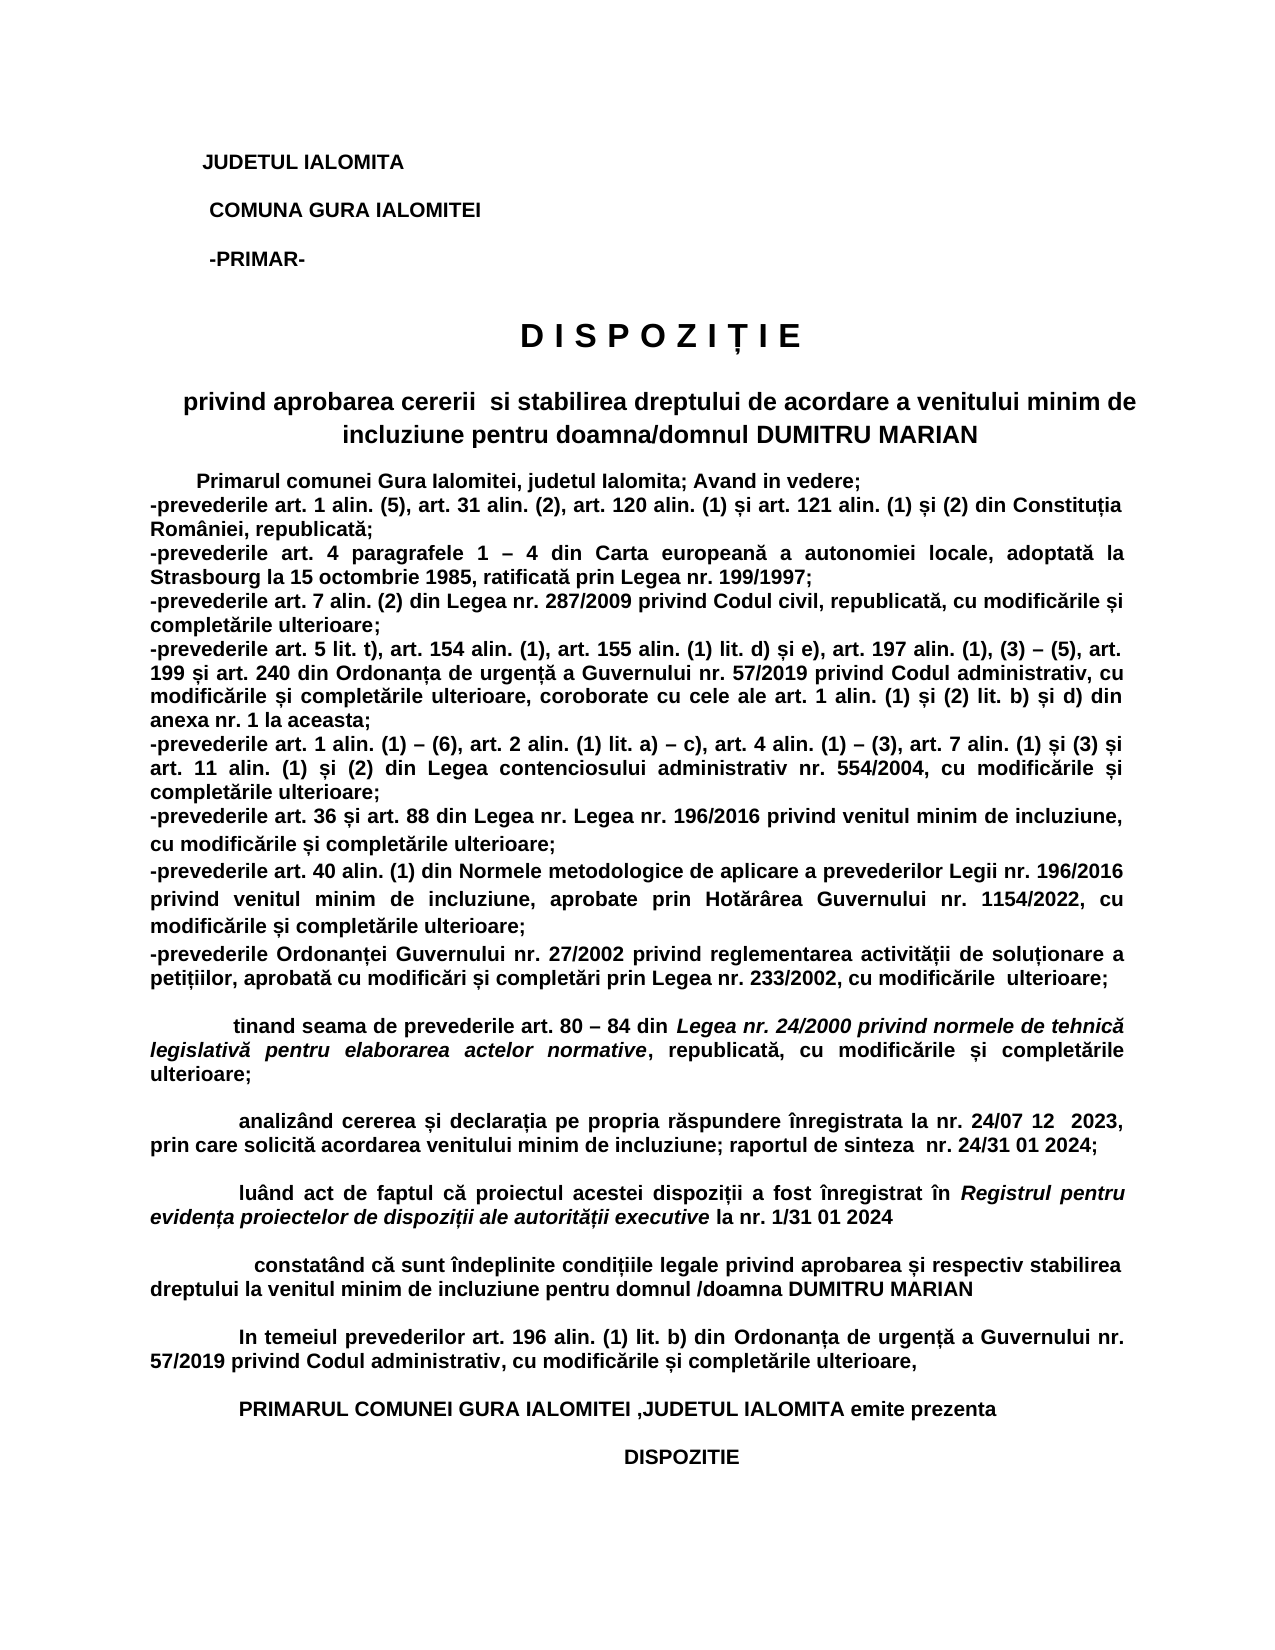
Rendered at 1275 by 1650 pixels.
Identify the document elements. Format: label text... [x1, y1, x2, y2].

text analizând cererea și declarația pe propria răspundere înregistrata la nr. 24/07 12 2023, prin care solicită acordarea venitului minim de incluziune; raportul de sinteza nr. 24/31 01 2024; [150, 1109, 1125, 1157]
text -prevederile art. 5 lit. t), art. 154 alin. (1), art. 155 alin. (1) lit. d) și e), art. 197 alin. (1), (3) – (5), art. 199 și art. 240 din Ordonanța de urgență a Guvernului nr. 57/2019 privind Codul administrativ, cu modificările și completările ulterioare, coroborate cu cele ale art. 1 alin. (1) și (2) lit. b) și d) din anexa nr. 1 la aceasta; [150, 636, 1125, 732]
text Primarul comunei Gura Ialomitei, judetul Ialomita; Avand in vedere; [150, 469, 1125, 493]
text PRIMARUL COMUNEI GURA IALOMITEI ,JUDETUL IALOMITA emite prezenta [150, 1397, 1125, 1421]
text JUDETUL IALOMITA [150, 150, 1125, 174]
text -prevederile art. 40 alin. (1) din Normele metodologice de aplicare a prevederilor Legii nr. 196/2016 privind venitul minim de incluziune, aprobate prin Hotărârea Guvernului nr. 1154/2022, cu modificările și completările ulterioare; [150, 859, 1125, 938]
text In temeiul prevederilor art. 196 alin. (1) lit. b) din Ordonanța de urgență a Guvernului nr. 57/2019 privind Codul administrativ, cu modificările și completările ulterioare, [150, 1325, 1125, 1373]
text -prevederile art. 36 și art. 88 din Legea nr. Legea nr. 196/2016 privind venitul minim de incluziune, cu modificările și completările ulterioare; [150, 804, 1125, 856]
text -prevederile art. 7 alin. (2) din Legea nr. 287/2009 privind Codul civil, republicată, cu modificările și completările ulterioare; [150, 588, 1125, 636]
text DISPOZITIE [150, 1445, 1125, 1469]
text luând act de faptul că proiectul acestei dispoziții a fost înregistrat în Registrul pentru evidența proiectelor de dispoziții ale autorității executive la nr. 1/31 01 2024 [150, 1181, 1125, 1229]
text -PRIMAR- [150, 247, 1125, 271]
text COMUNA GURA IALOMITEI [150, 198, 1125, 222]
text -prevederile art. 4 paragrafele 1 – 4 din Carta europeană a autonomiei locale, adoptată la Strasbourg la 15 octombrie 1985, ratificată prin Legea nr. 199/1997; [150, 541, 1125, 588]
text -prevederile Ordonanței Guvernului nr. 27/2002 privind reglementarea activității de soluționare a petițiilor, aprobată cu modificări și completări prin Legea nr. 233/2002, cu modificările ulterioare; [150, 942, 1125, 989]
text -prevederile art. 1 alin. (5), art. 31 alin. (2), art. 120 alin. (1) și art. 121 alin. (1) și (2) din Constituția României, republicată; [150, 493, 1125, 541]
text -prevederile art. 1 alin. (1) – (6), art. 2 alin. (1) lit. a) – c), art. 4 alin. (1) – (3), art. 7 alin. (1) și (3) și art. 11 alin. (1) și (2) din Legea contenciosului administrativ nr. 554/2004, cu modificările și completările ulterioare; [150, 732, 1125, 804]
text constatând că sunt îndeplinite condițiile legale privind aprobarea și respectiv stabilirea dreptului la venitul minim de incluziune pentru domnul /doamna DUMITRU MARIAN [150, 1253, 1125, 1301]
text tinand seama de prevederile art. 80 – 84 din Legea nr. 24/2000 privind normele de tehnică legislativă pentru elaborarea actelor normative, republicată, cu modificările și completările ulterioare; [150, 1013, 1125, 1085]
